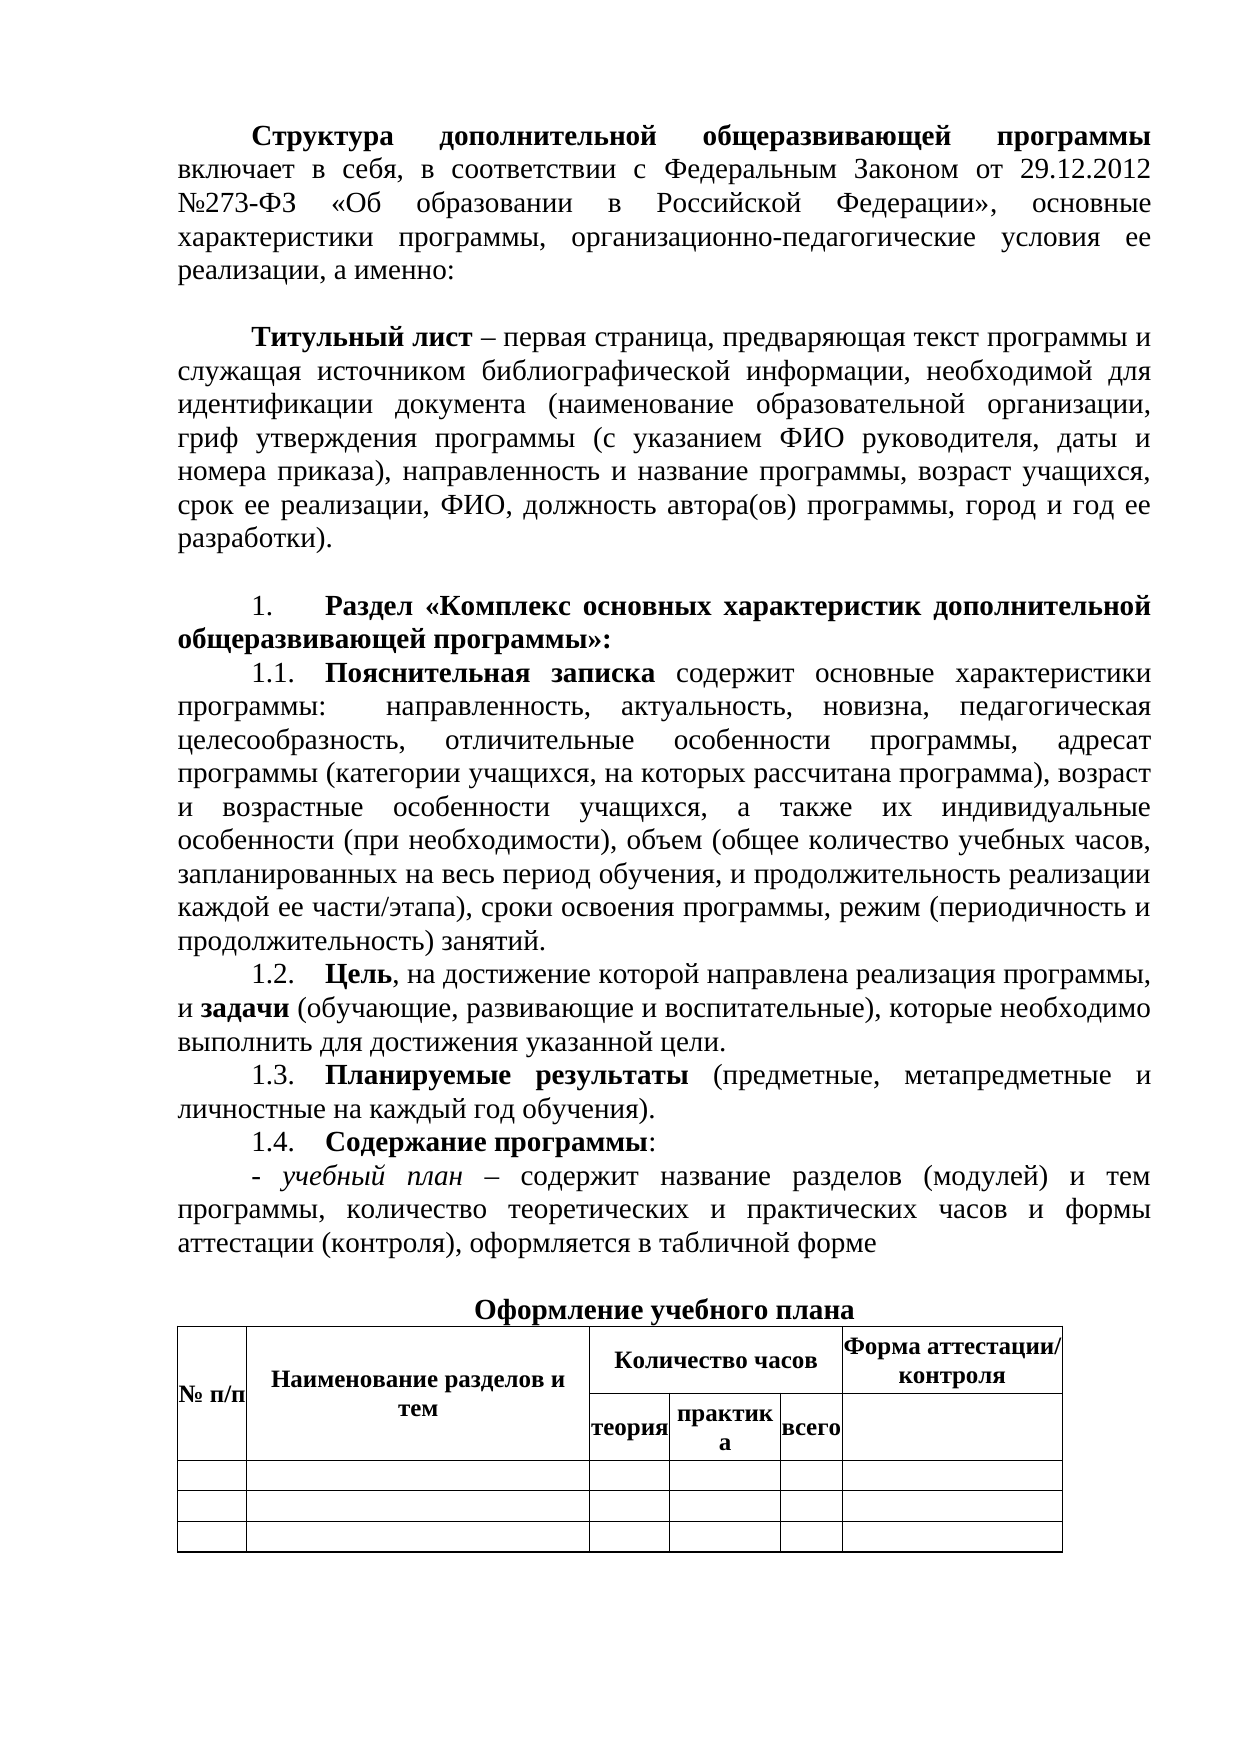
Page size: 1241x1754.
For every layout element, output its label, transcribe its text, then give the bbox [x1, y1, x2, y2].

table_cell всего [781, 1394, 842, 1460]
table_cell [178, 1491, 246, 1521]
table_cell [178, 1461, 246, 1490]
table_cell теория [590, 1394, 669, 1460]
table_header Количество часов [590, 1327, 842, 1393]
table_cell [670, 1491, 780, 1521]
table_cell [843, 1461, 1062, 1490]
table_cell [247, 1491, 589, 1521]
table_header Наименование разделов и тем [247, 1327, 589, 1460]
table_cell [670, 1522, 780, 1551]
text Титульный лист – первая страница, предваряющая текст программы и служащая источником библиографической информации, необходимой для идентификации документа (наименование образовательной организации, гриф утверждения программы (с указанием ФИО руководителя, даты и номера приказа), направленность и название программы, возраст учащихся, срок ее реализации, ФИО, должность автора(ов) программы, город и год ее разработки). [177, 319, 1152, 554]
table_cell [781, 1522, 842, 1551]
text 1.3. Планируемые результаты (предметные, метапредметные и личностные на каждый год обучения). [177, 1057, 1152, 1124]
table_cell [843, 1491, 1062, 1521]
text 1.2. Цель, на достижение которой направлена реализация программы, и задачи (обучающие, развивающие и воспитательные), которые необходимо выполнить для достижения указанной цели. [177, 957, 1152, 1057]
table_header Форма аттестации/ контроля [843, 1327, 1062, 1393]
table_header № п/п [178, 1327, 246, 1460]
text Оформление учебного плана [177, 1292, 1152, 1326]
table_cell [781, 1491, 842, 1521]
table_cell [843, 1394, 1062, 1460]
table_cell [178, 1522, 246, 1551]
table_cell [670, 1461, 780, 1490]
table_cell [590, 1491, 669, 1521]
text 1. Раздел «Комплекс основных характеристик дополнительной общеразвивающей программы»: [177, 588, 1152, 655]
table_cell [247, 1522, 589, 1551]
table_cell практика [670, 1394, 780, 1460]
table_cell [590, 1461, 669, 1490]
text - учебный план – содержит название разделов (модулей) и тем программы, количество теоретических и практических часов и формы аттестации (контроля), оформляется в табличной форме [177, 1158, 1152, 1258]
text 1.4. Содержание программы: [177, 1124, 1152, 1158]
table_cell [843, 1522, 1062, 1551]
table_cell [781, 1461, 842, 1490]
text Структура дополнительной общеразвивающей программы включает в себя, в соответствии с Федеральным Законом от 29.12.2012 №273-ФЗ «Об образовании в Российской Федерации», основные характеристики программы, организационно-педагогические условия ее реализации, а именно: [177, 118, 1152, 286]
table_cell [247, 1461, 589, 1490]
text 1.1. Пояснительная записка содержит основные характеристики программы: направленность, актуальность, новизна, педагогическая целесообразность, отличительные особенности программы, адресат программы (категории учащихся, на которых рассчитана программа), возраст и возрастные особенности учащихся, а также их индивидуальные особенности (при необходимости), объем (общее количество учебных часов, запланированных на весь период обучения, и продолжительность реализации каждой ее части/этапа), сроки освоения программы, режим (периодичность и продолжительность) занятий. [177, 655, 1152, 957]
table_cell [590, 1522, 669, 1551]
